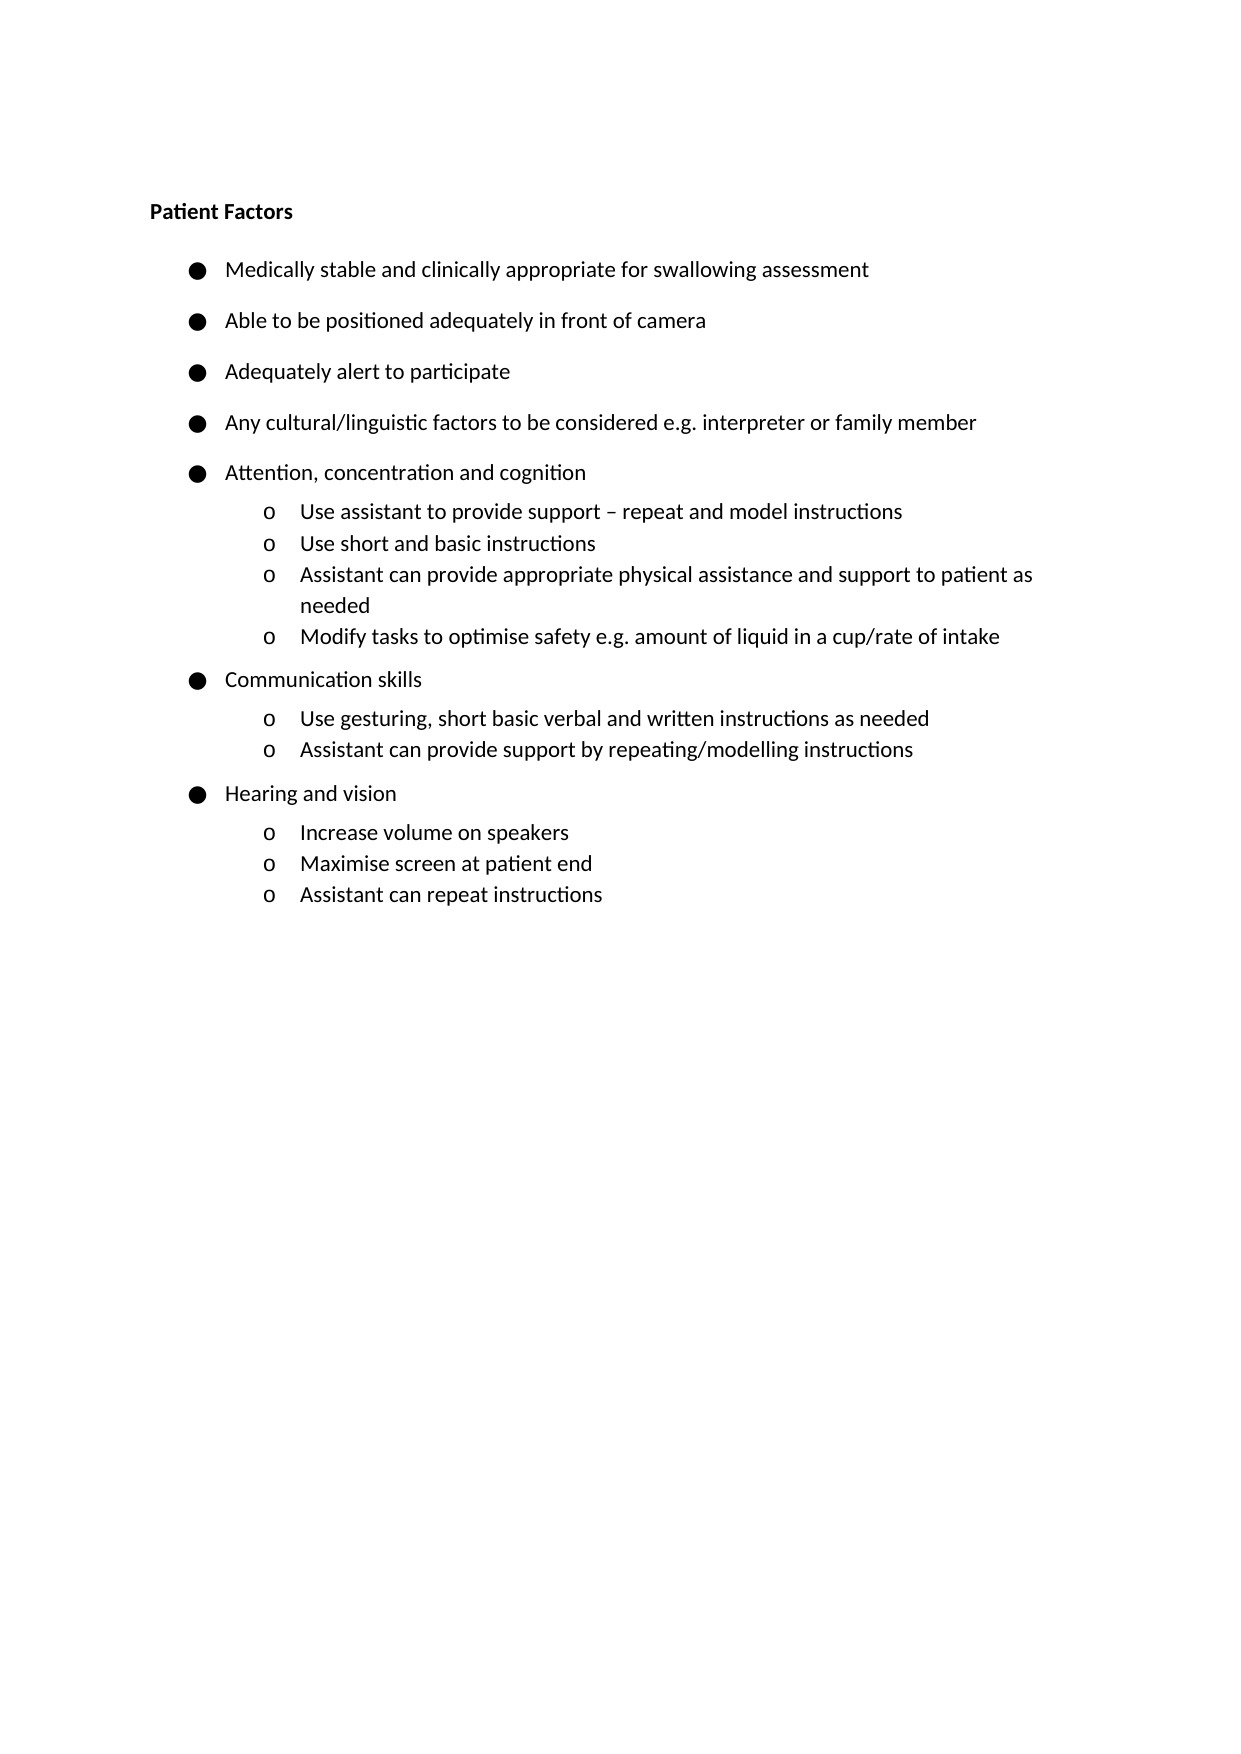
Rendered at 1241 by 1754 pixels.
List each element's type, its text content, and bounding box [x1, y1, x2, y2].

list Assistant can provide support by repeating/modelling instructions [262, 736, 1090, 765]
list Medically stable and clinically appropriate for swallowing assessment [187, 244, 1090, 291]
list Increase volume on speakers [262, 818, 1090, 847]
list Hearing and vision [187, 767, 1090, 814]
text Patient Factors [150, 197, 1090, 225]
list Any cultural/linguistic factors to be considered e.g. interpreter or family member [187, 396, 1090, 443]
list Communication skills [187, 653, 1090, 700]
list Attention, concentration and cognition [187, 447, 1090, 494]
list Assistant can repeat instructions [262, 881, 1090, 910]
list Use assistant to provide support – repeat and model instructions [262, 497, 1090, 527]
list Able to be positioned adequately in front of camera [187, 294, 1090, 341]
list Maximise screen at patient end [262, 849, 1090, 878]
list Adequately alert to participate [187, 345, 1090, 392]
list Use gesturing, short basic verbal and written instructions as needed [262, 704, 1090, 733]
list Modify tasks to optimise safety e.g. amount of liquid in a cup/rate of intake [262, 622, 1090, 651]
list Use short and basic instructions [262, 529, 1090, 558]
list Assistant can provide appropriate physical assistance and support to patient as needed [262, 560, 1090, 620]
